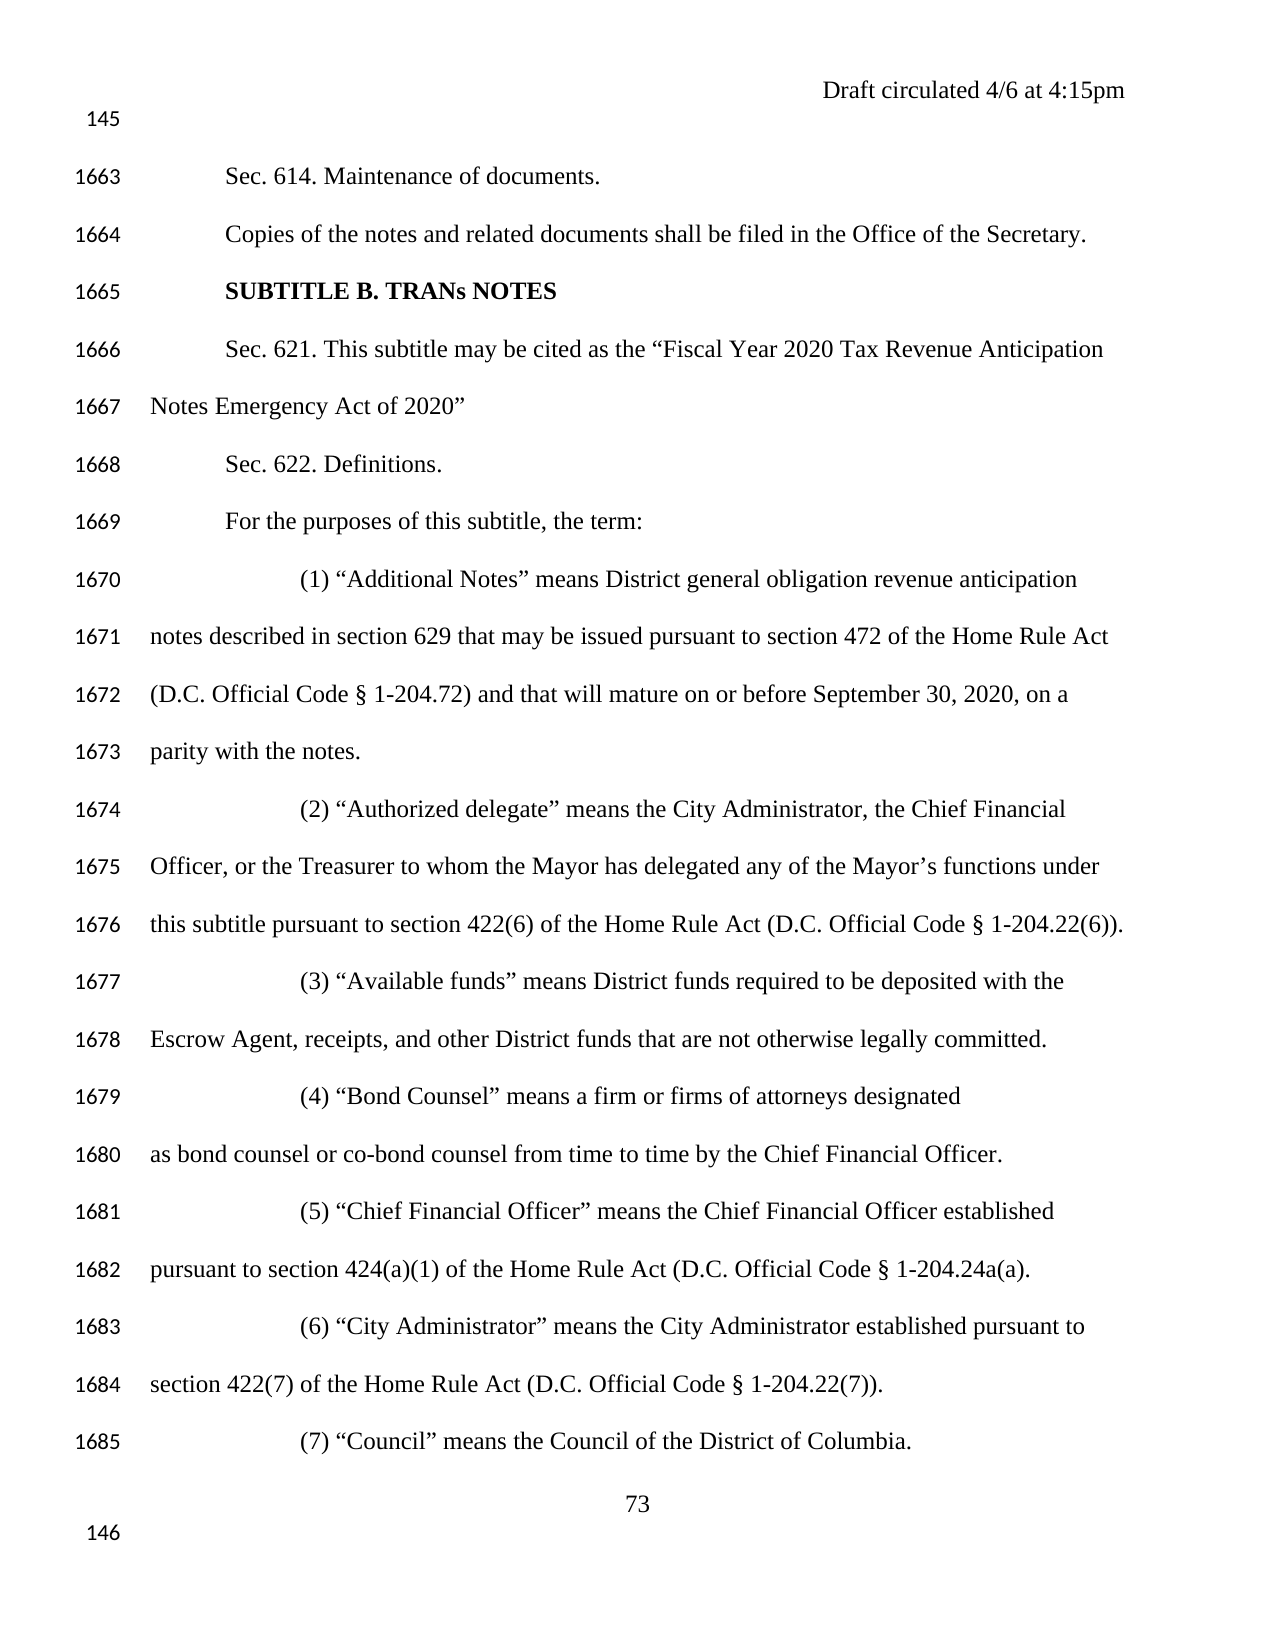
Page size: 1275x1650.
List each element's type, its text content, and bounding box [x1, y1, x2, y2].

text (7) “Council” means the Council of the District of Columbia. [150, 1426, 1125, 1455]
text (1) “Additional Notes” means District general obligation revenue anticipation notes described in section 629 that may be issued pursuant to section 472 of the Home Rule Act (D.C. Official Code § 1-204.72) and that will mature on or before September 30, 2020, on a parity with the notes. [150, 564, 1125, 765]
text Copies of the notes and related documents shall be filed in the Office of the Secretary. [150, 219, 1125, 247]
text (4) “Bond Counsel” means a firm or firms of attorneys designated [150, 1081, 1125, 1110]
text (2) “Authorized delegate” means the City Administrator, the Chief Financial Officer, or the Treasurer to whom the Mayor has delegated any of the Mayor’s functions under this subtitle pursuant to section 422(6) of the Home Rule Act (D.C. Official Code § 1-204.22(6)). [150, 794, 1125, 937]
text Sec. 621. This subtitle may be cited as the “Fiscal Year 2020 Tax Revenue Anticipation Notes Emergency Act of 2020” [150, 334, 1125, 420]
subtitle Sec. 614. Maintenance of documents. [150, 161, 1125, 190]
text as bond counsel or co-bond counsel from time to time by the Chief Financial Officer. [150, 1139, 1125, 1167]
subtitle Sec. 622. Definitions. [150, 449, 1125, 477]
text (6) “City Administrator” means the City Administrator established pursuant to section 422(7) of the Home Rule Act (D.C. Official Code § 1-204.22(7)). [150, 1311, 1125, 1397]
subtitle SUBTITLE B. TRANs NOTES [150, 276, 1125, 305]
text For the purposes of this subtitle, the term: [150, 506, 1125, 535]
text (3) “Available funds” means District funds required to be deposited with the Escrow Agent, receipts, and other District funds that are not otherwise legally committed. [150, 966, 1125, 1052]
text (5) “Chief Financial Officer” means the Chief Financial Officer established pursuant to section 424(a)(1) of the Home Rule Act (D.C. Official Code § 1-204.24a(a). [150, 1196, 1125, 1282]
